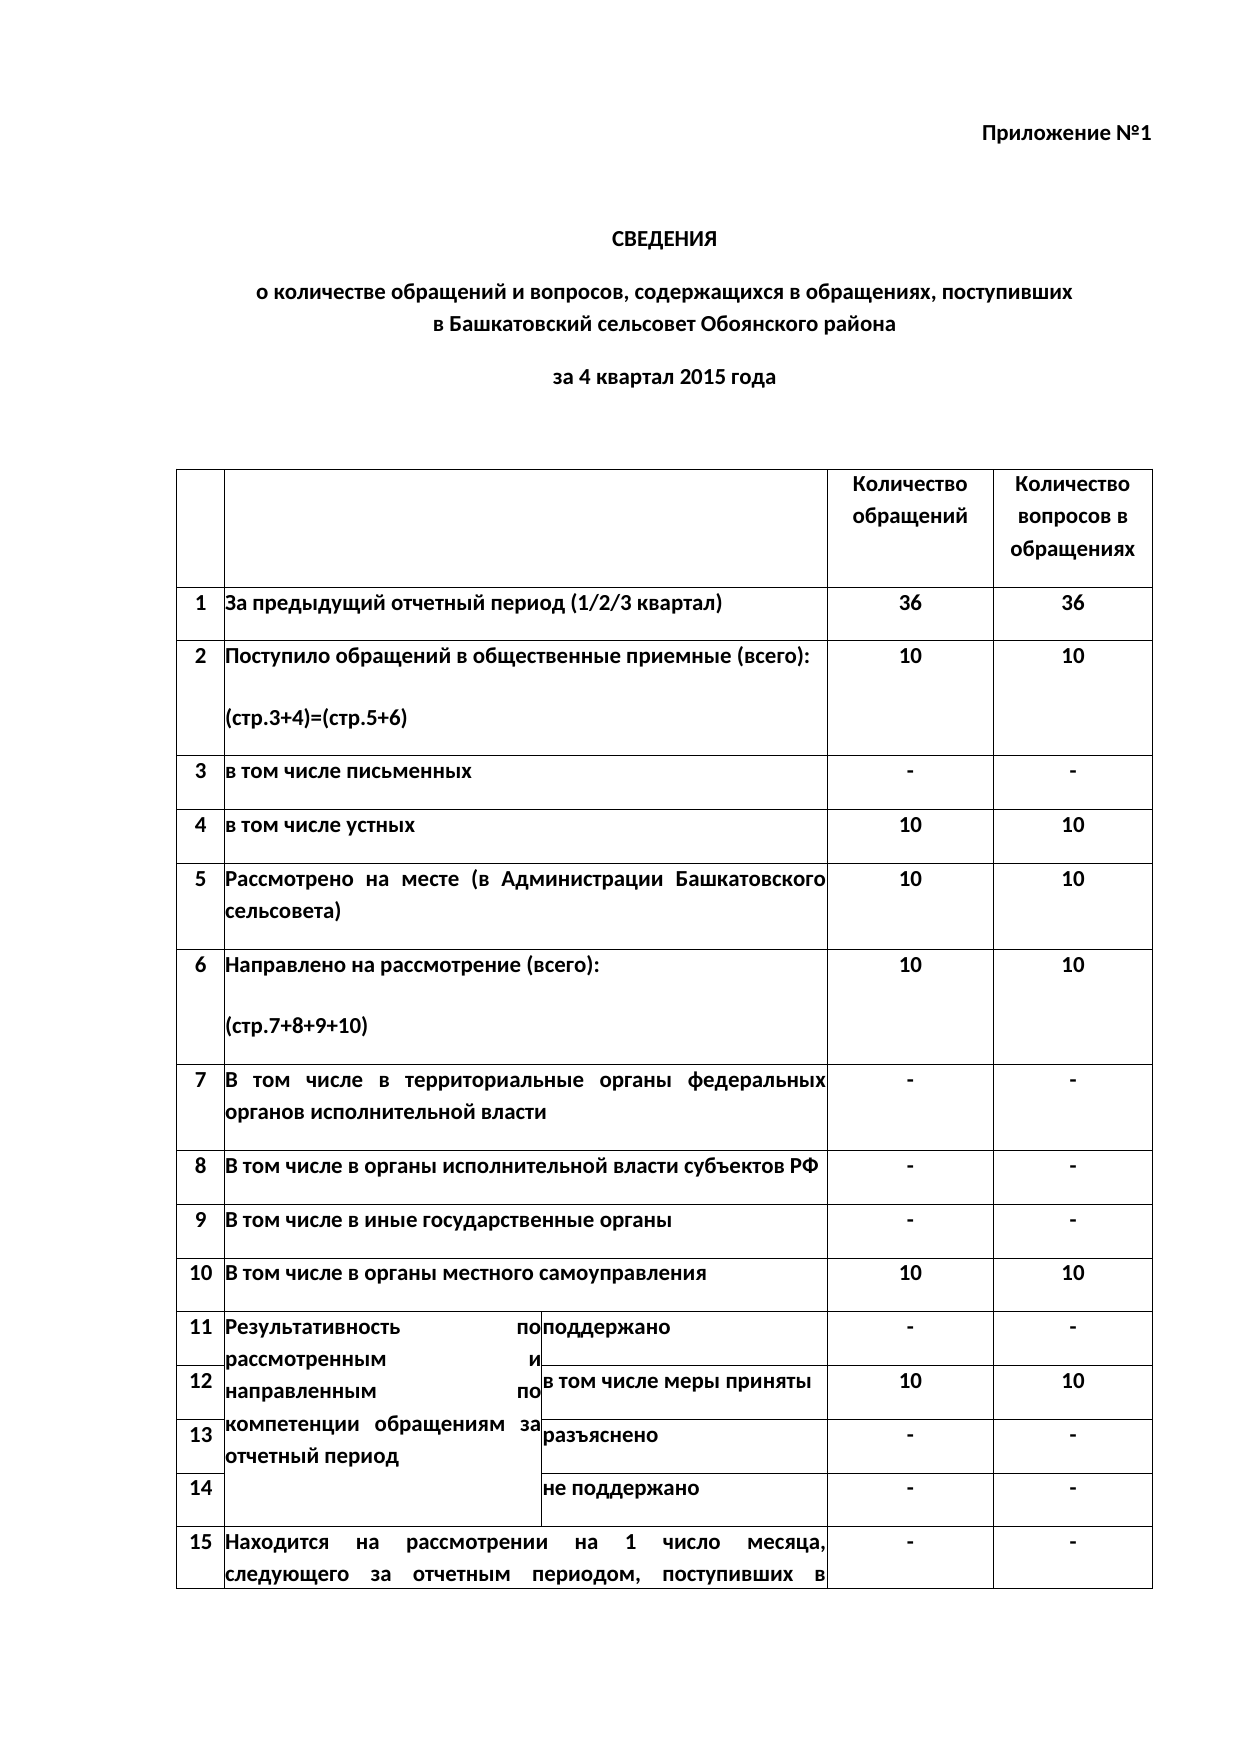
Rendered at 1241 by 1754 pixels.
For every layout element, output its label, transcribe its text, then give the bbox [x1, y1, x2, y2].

table_cell - [828, 1205, 993, 1257]
table_cell - [994, 1065, 1152, 1150]
table_cell 6 [177, 950, 224, 1064]
table_cell 5 [177, 864, 224, 949]
table_cell Результативность по рассмотренным и направленным по компетенции обращениям за отчетный период [225, 1312, 541, 1526]
table_cell 13 [177, 1420, 224, 1472]
table_cell - [994, 1312, 1152, 1365]
table_cell 10 [828, 810, 993, 863]
table_cell Поступило обращений в общественные приемные (всего): (стр.3+4)=(стр.5+6) [225, 641, 827, 755]
table_cell - [994, 1151, 1152, 1204]
table_cell 10 [828, 1366, 993, 1419]
table_cell - [828, 1065, 993, 1150]
table_cell 10 [177, 1259, 224, 1311]
text о количестве обращений и вопросов, содержащихся в обращениях, поступивших в Башкатовский сельсовет Обоянского района [177, 277, 1152, 337]
table_cell За предыдущий отчетный период (1/2/3 квартал) [225, 588, 827, 640]
table_cell разъяснено [542, 1420, 827, 1472]
table_cell 10 [994, 1259, 1152, 1311]
table_cell Направлено на рассмотрение (всего): (стр.7+8+9+10) [225, 950, 827, 1064]
table_cell 7 [177, 1065, 224, 1150]
table_cell - [828, 1474, 993, 1526]
table_cell 8 [177, 1151, 224, 1204]
table_cell в том числе письменных [225, 756, 827, 809]
table_cell В том числе в территориальные органы федеральных органов исполнительной власти [225, 1065, 827, 1150]
table_cell - [828, 1151, 993, 1204]
table_cell - [994, 1474, 1152, 1526]
table_cell В том числе в органы местного самоуправления [225, 1259, 827, 1311]
table_cell 10 [994, 810, 1152, 863]
table_cell 36 [994, 588, 1152, 640]
table_cell В том числе в иные государственные органы [225, 1205, 827, 1257]
table_cell 10 [994, 950, 1152, 1064]
table_header Количество обращений [828, 470, 993, 587]
text Приложение №1 [177, 118, 1152, 146]
table_cell 11 [177, 1312, 224, 1365]
table_cell 14 [177, 1474, 224, 1526]
table_cell 36 [828, 588, 993, 640]
table_cell 10 [828, 864, 993, 949]
table_cell В том числе в органы исполнительной власти субъектов РФ [225, 1151, 827, 1204]
text за 4 квартал 2015 года [177, 362, 1152, 390]
table_cell поддержано [542, 1312, 827, 1365]
table_cell 12 [177, 1366, 224, 1419]
table_cell 10 [994, 864, 1152, 949]
table_cell - [828, 1527, 993, 1587]
table_header [225, 470, 827, 587]
table_cell - [994, 1205, 1152, 1257]
table_cell 15 [177, 1527, 224, 1587]
table_cell 1 [177, 588, 224, 640]
table_cell 10 [994, 641, 1152, 755]
table_cell 2 [177, 641, 224, 755]
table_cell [225, 1527, 827, 1587]
table_cell - [828, 756, 993, 809]
text СВЕДЕНИЯ [177, 224, 1152, 252]
table_cell 10 [994, 1366, 1152, 1419]
table_cell 10 [828, 641, 993, 755]
table_cell в том числе устных [225, 810, 827, 863]
table_cell - [994, 756, 1152, 809]
table_cell - [994, 1420, 1152, 1472]
table_cell 4 [177, 810, 224, 863]
table_cell 9 [177, 1205, 224, 1257]
table_header [177, 470, 224, 587]
table_cell 10 [828, 1259, 993, 1311]
table_cell - [994, 1527, 1152, 1587]
table_cell в том числе меры приняты [542, 1366, 827, 1419]
table_cell 3 [177, 756, 224, 809]
table_cell - [828, 1420, 993, 1472]
table_cell Рассмотрено на месте (в Администрации Башкатовского сельсовета) [225, 864, 827, 949]
table_cell не поддержано [542, 1474, 827, 1526]
table_header Количество вопросов в обращениях [994, 470, 1152, 587]
table_cell 10 [828, 950, 993, 1064]
table_cell - [828, 1312, 993, 1365]
